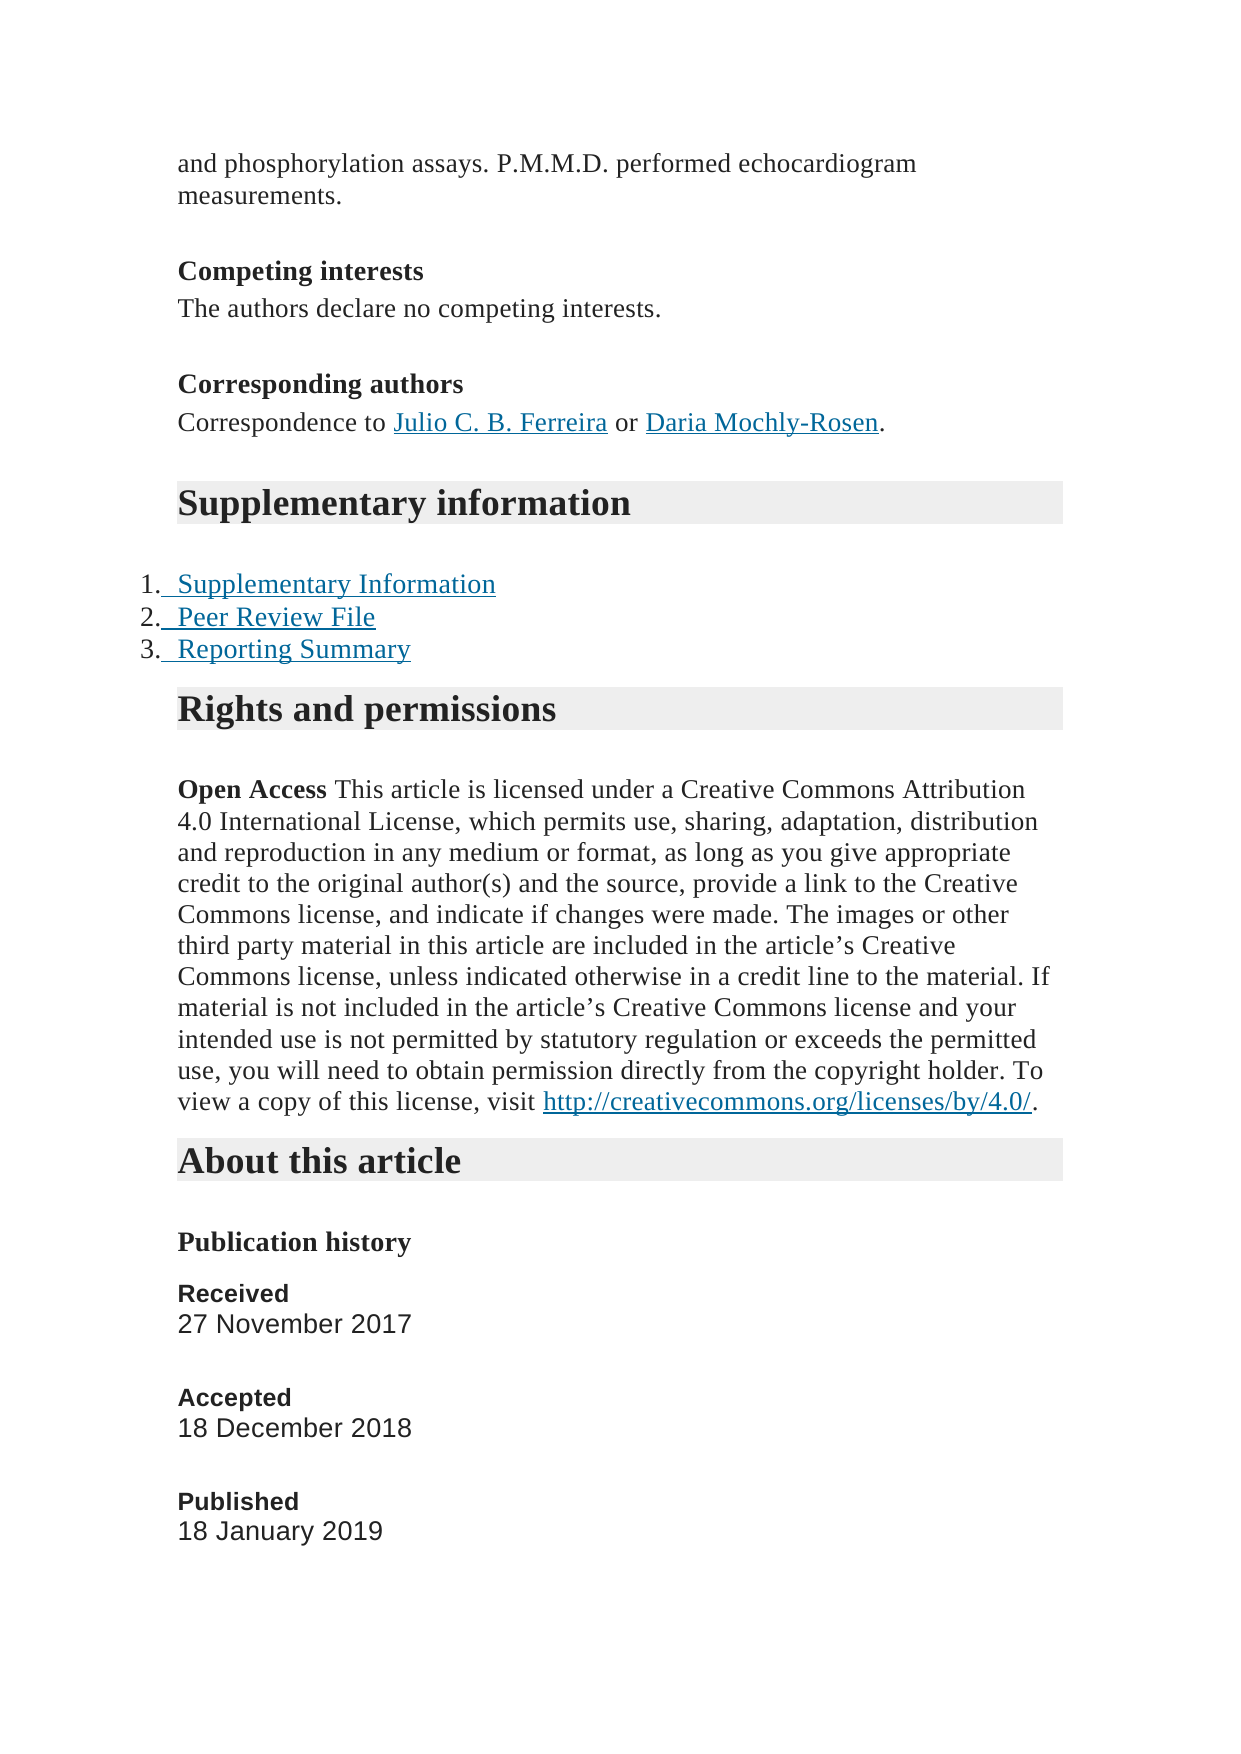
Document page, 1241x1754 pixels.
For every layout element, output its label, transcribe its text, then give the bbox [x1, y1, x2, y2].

text 27 November 2017 [177, 1308, 1063, 1339]
text Corresponding authors [177, 367, 1063, 399]
text Open Access This article is licensed under a Creative Commons Attribution 4.0 International License, which permits use, sharing, adaptation, distribution and reproduction in any medium or format, as long as you give appropriate credit to the original author(s) and the source, provide a link to the Creative Commons license, and indicate if changes were made. The images or other third party material in this article are included in the article’s Creative Commons license, unless indicated otherwise in a credit line to the material. If material is not included in the article’s Creative Commons license and your intended use is not permitted by statutory regulation or exceeds the permitted use, you will need to obtain permission directly from the copyright holder. To view a copy of this license, visit http://creativecommons.org/licenses/by/4.0/. [177, 773, 1063, 1116]
text 18 December 2018 [177, 1412, 1063, 1443]
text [177, 148, 1063, 210]
text 18 January 2019 [177, 1515, 1063, 1547]
text Accepted [177, 1383, 1063, 1412]
text Received [177, 1279, 1063, 1308]
text Supplementary information [177, 481, 1063, 524]
list Supplementary Information [140, 568, 1063, 600]
list Peer Review File [140, 600, 1063, 632]
text The authors declare no competing interests. [177, 292, 1063, 323]
text Published [177, 1487, 1063, 1515]
list Reporting Summary [140, 632, 1063, 665]
text Correspondence to Julio C. B. Ferreira or Daria Mochly-Rosen. [177, 406, 1063, 437]
text Rights and permissions [177, 687, 1063, 730]
text Competing interests [177, 254, 1063, 286]
text About this article [177, 1138, 1063, 1181]
text Publication history [177, 1225, 1063, 1257]
